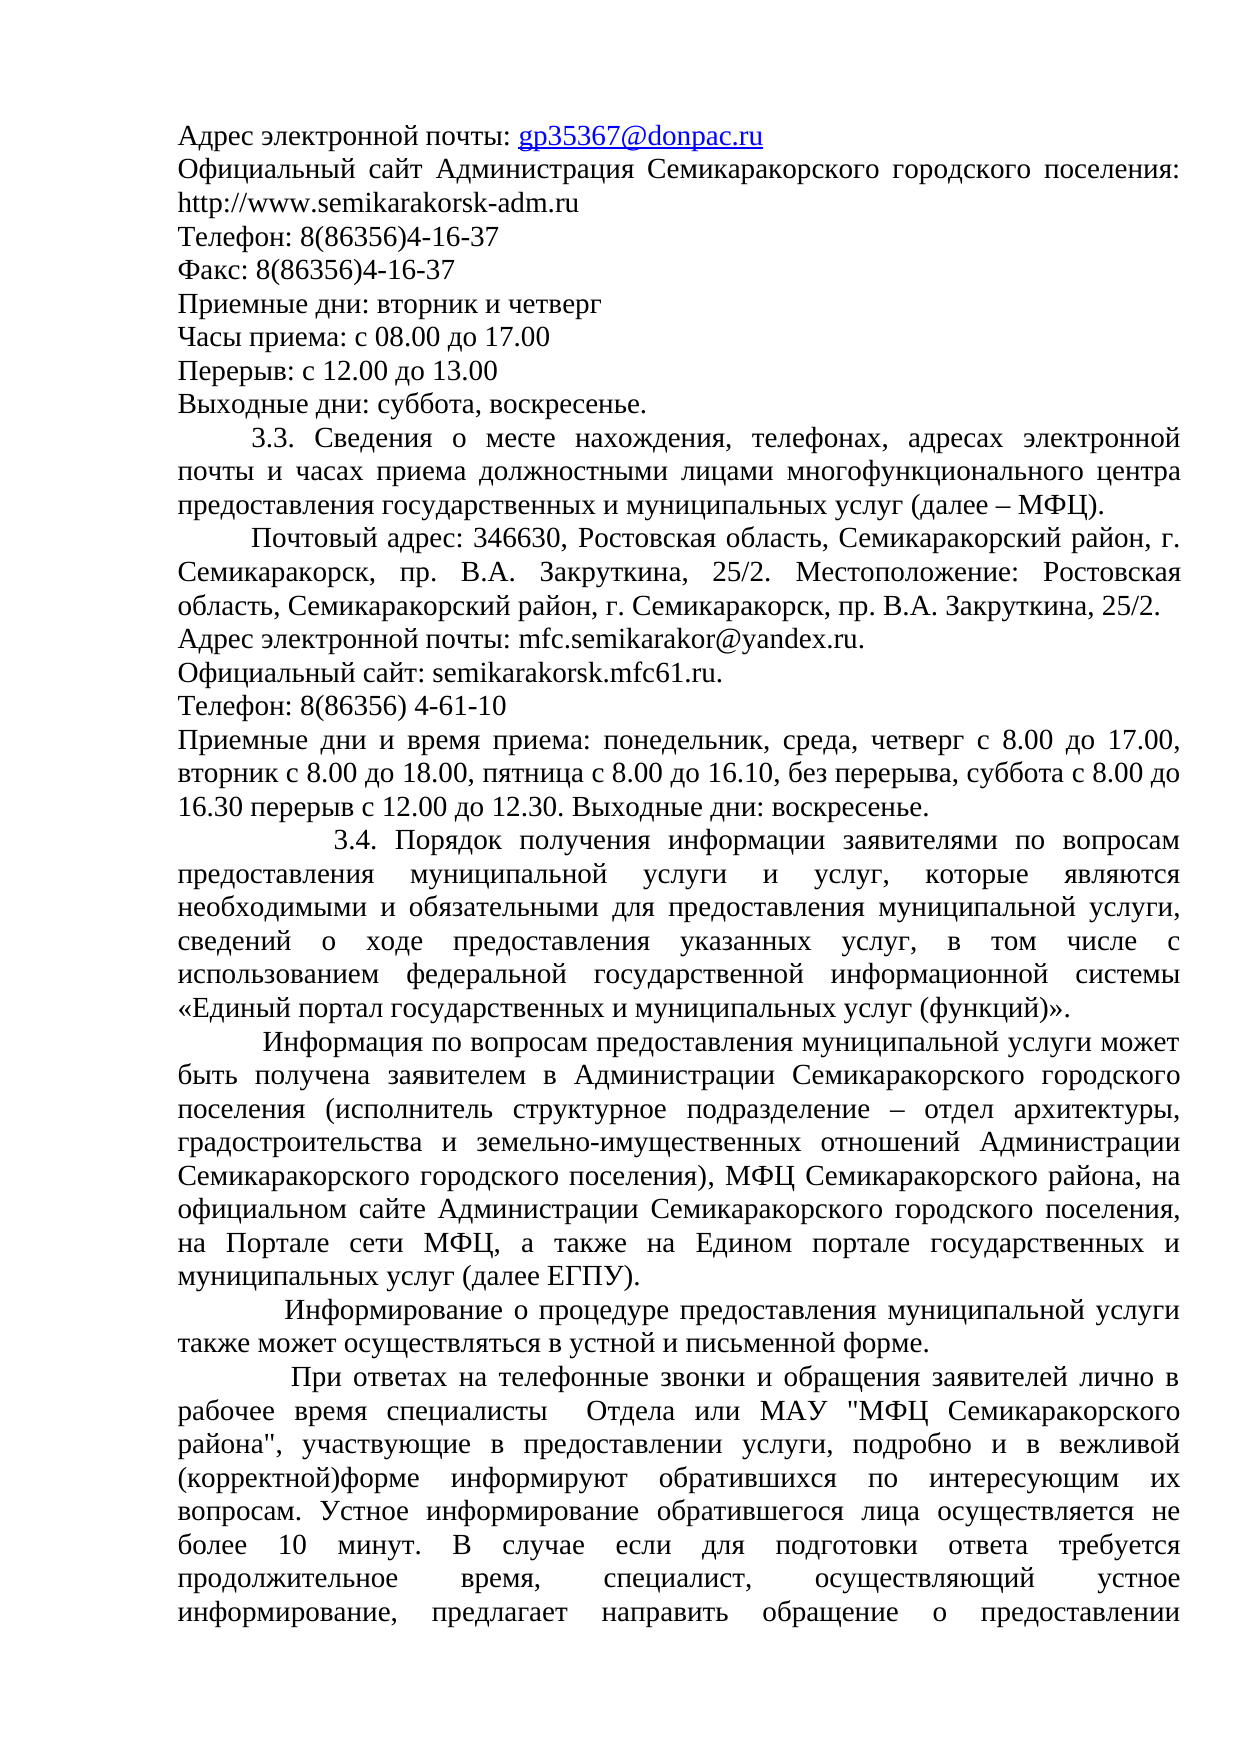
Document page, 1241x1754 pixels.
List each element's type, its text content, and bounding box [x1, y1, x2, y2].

text Адрес электронной почты: gp35367@donpac.ru [177, 118, 1181, 152]
text Телефон: 8(86356) 4-61-10 [177, 688, 1181, 722]
text Адрес электронной почты: mfc.semikarakor@yandex.ru. [177, 621, 1181, 655]
text Факс: 8(86356)4-16-37 [177, 252, 1181, 286]
text 3.4. Порядок получения информации заявителями по вопросам предоставления муниципальной услуги и услуг, которые являются необходимыми и обязательными для предоставления муниципальной услуги, сведений о ходе предоставления указанных услуг, в том числе с использованием федеральной государственной информационной системы «Единый портал государственных и муниципальных услуг (функций)». [177, 822, 1181, 1024]
text Информирование о процедуре предоставления муниципальной услуги также может осуществляться в устной и письменной форме. [177, 1292, 1181, 1359]
text Часы приема: с 08.00 до 17.00 [177, 319, 1181, 353]
text Приемные дни и время приема: понедельник, среда, четверг с 8.00 до 17.00, вторник с 8.00 до 18.00, пятница с 8.00 до 16.10, без перерыва, суббота с 8.00 до 16.30 перерыв с 12.00 до 12.30. Выходные дни: воскресенье. [177, 722, 1181, 822]
text Почтовый адрес: 346630, Ростовская область, Семикаракорский район, г. Семикаракорск, пр. В.А. Закруткина, 25/2. Местоположение: Ростовская область, Семикаракорский район, г. Семикаракорск, пр. В.А. Закруткина, 25/2. [177, 521, 1181, 621]
text 3.3. Сведения о месте нахождения, телефонах, адресах электронной почты и часах приема должностными лицами многофункционального центра предоставления государственных и муниципальных услуг (далее – МФЦ). [177, 420, 1181, 521]
text Выходные дни: суббота, воскресенье. [177, 386, 1181, 420]
text Перерыв: с 12.00 до 13.00 [177, 353, 1181, 386]
text Официальный сайт: semikarakorsk.mfc61.ru. [177, 655, 1181, 688]
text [177, 1359, 1181, 1627]
text Официальный сайт Администрация Семикаракорского городского поселения: http://www.semikarakorsk-adm.ru [177, 152, 1181, 219]
text Приемные дни: вторник и четверг [177, 286, 1181, 319]
text Телефон: 8(86356)4-16-37 [177, 219, 1181, 252]
text Информация по вопросам предоставления муниципальной услуги может быть получена заявителем в Администрации Семикаракорского городского поселения (исполнитель структурное подразделение – отдел архитектуры, градостроительства и земельно-имущественных отношений Администрации Семикаракорского городского поселения), МФЦ Семикаракорского района, на официальном сайте Администрации Семикаракорского городского поселения, на Портале сети МФЦ, а также на Едином портале государственных и муниципальных услуг (далее ЕГПУ). [177, 1024, 1181, 1292]
